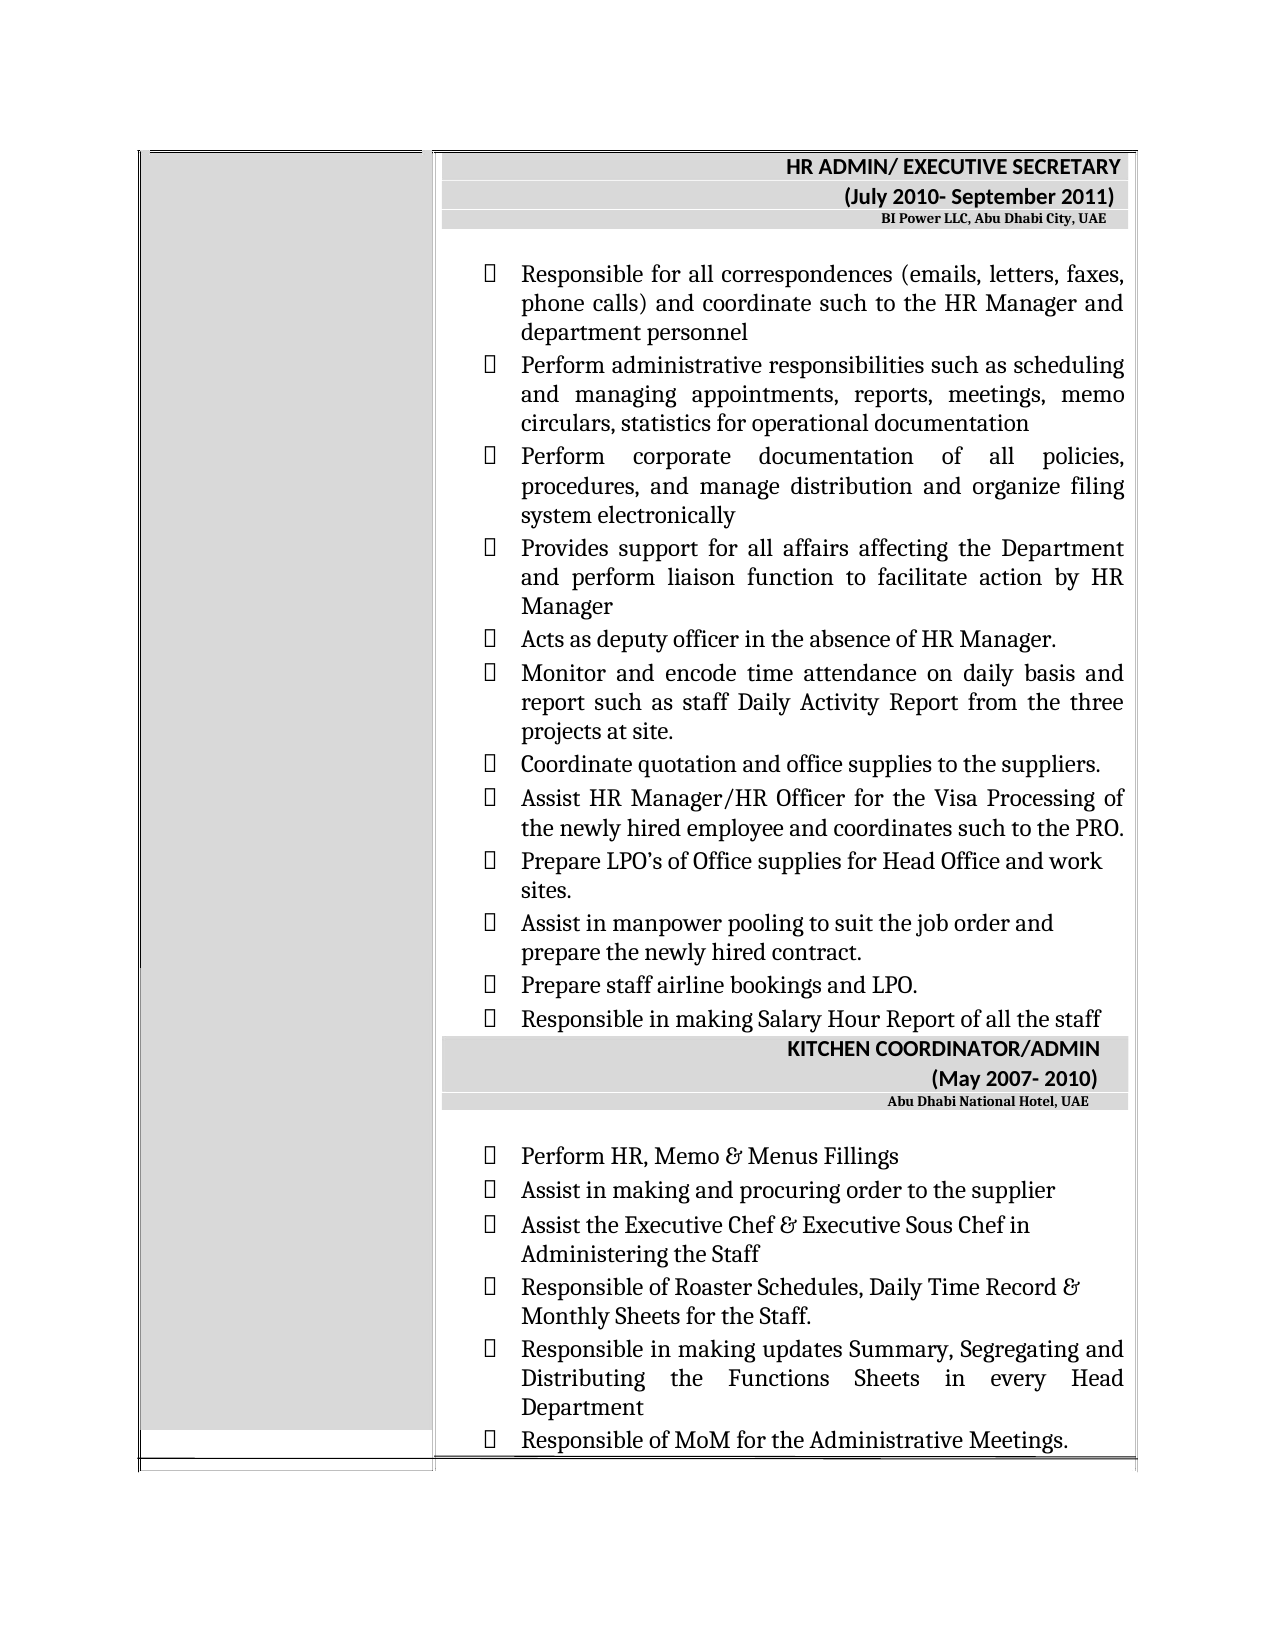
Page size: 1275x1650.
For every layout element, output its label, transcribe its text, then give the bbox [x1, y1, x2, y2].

list Perform corporate documentation of all policies, procedures, and manage distribution and organize filing system electronically [482, 438, 1125, 529]
text KITCHEN COORDINATOR/ADMIN [787, 1035, 1125, 1062]
list Responsible for all correspondences (emails, letters, faxes, phone calls) and coordinate such to the HR Manager and department personnel [482, 256, 1125, 347]
list Assist HR Manager/HR Officer for the Visa Processing of the newly hired employee and coordinates such to the PRO. [482, 779, 1125, 842]
list Assist the Executive Chef & Executive Sous Chef in Administering the Staff [482, 1206, 1125, 1268]
list Responsible in making Salary Hour Report of all the staff [482, 1001, 1125, 1035]
picture [137, 150, 1138, 1458]
text Abu Dhabi National Hotel, UAE [887, 1093, 1125, 1110]
list Prepare LPO’s of Office supplies for Head Office and work sites. [482, 842, 1125, 904]
list Monitor and encode time attendance on daily basis and report such as staff Daily Activity Report from the three projects at site. [482, 654, 1125, 745]
text BI Power LLC, Abu Dhabi City, UAE [881, 211, 1125, 228]
list Responsible in making updates Summary, Segregating and Distributing the Functions Sheets in every Head Department [482, 1331, 1125, 1422]
picture [137, 1459, 1138, 1473]
list Coordinate quotation and office supplies to the suppliers. [482, 746, 1125, 779]
list Responsible of Roaster Schedules, Daily Time Record & Monthly Sheets for the Staff. [482, 1268, 1125, 1331]
list Perform HR, Memo & Menus Fillings [482, 1138, 1125, 1172]
list Responsible of MoM for the Administrative Meetings. [482, 1422, 1125, 1456]
text HR ADMIN/ EXECUTIVE SECRETARY [150, 152, 1121, 180]
list Provides support for all affairs affecting the Department and perform liaison function to facilitate action by HR Manager [482, 529, 1125, 620]
list Assist in making and procuring order to the supplier [482, 1172, 1125, 1206]
list Perform administrative responsibilities such as scheduling and managing appointments, reports, meetings, memo circulars, statistics for operational documentation [482, 347, 1125, 437]
list Assist in manpower pooling to suit the job order and prepare the newly hired contract. [482, 905, 1125, 967]
text (July 2010- September 2011) [150, 182, 1114, 210]
list Prepare staff airline bookings and LPO. [482, 967, 1125, 1001]
text (May 2007- 2010) [931, 1064, 1125, 1092]
list Acts as deputy officer in the absence of HR Manager. [482, 621, 1125, 654]
